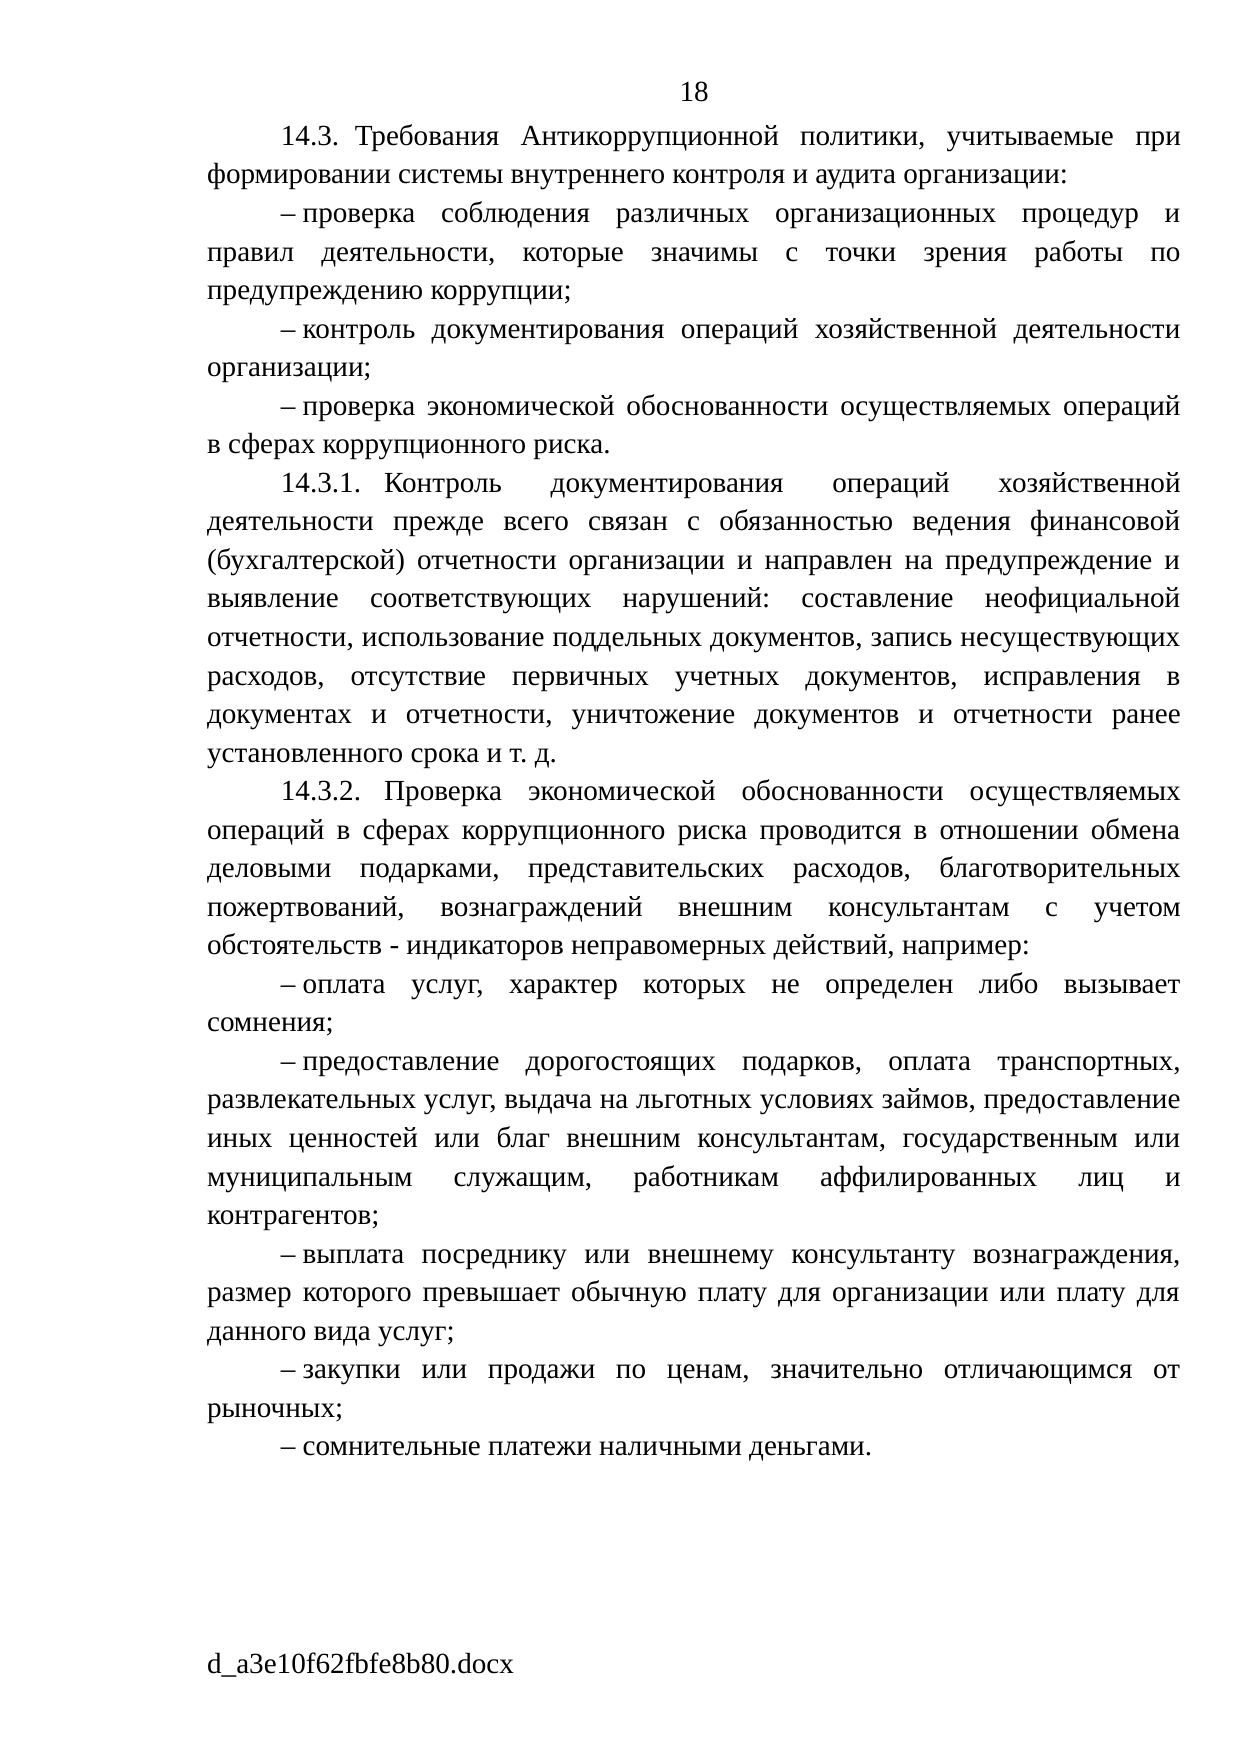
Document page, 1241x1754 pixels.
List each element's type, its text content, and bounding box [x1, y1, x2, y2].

text – сомнительные платежи наличными деньгами. [207, 1428, 1181, 1462]
list Требования Антикоррупционной политики, учитываемые при формировании системы внутреннего контроля и аудита организации: [207, 118, 1181, 190]
text – проверка экономической обоснованности осуществляемых операций в сферах коррупционного риска. [207, 388, 1181, 460]
text – контроль документирования операций хозяйственной деятельности организации; [207, 311, 1181, 383]
text – предоставление дорогостоящих подарков, оплата транспортных, развлекательных услуг, выдача на льготных условиях займов, предоставление иных ценностей или благ внешним консультантам, государственным или муниципальным служащим, работникам аффилированных лиц и контрагентов; [207, 1043, 1181, 1231]
text – оплата услуг, характер которых не определен либо вызывает сомнения; [207, 966, 1181, 1038]
text – проверка соблюдения различных организационных процедур и правил деятельности, которые значимы с точки зрения работы по предупреждению коррупции; [207, 195, 1181, 306]
list Проверка экономической обоснованности осуществляемых операций в сферах коррупционного риска проводится в отношении обмена деловыми подарками, представительских расходов, благотворительных пожертвований, вознаграждений внешним консультантам с учетом обстоятельств - индикаторов неправомерных действий, например: [207, 773, 1181, 961]
list Контроль документирования операций хозяйственной деятельности прежде всего связан с обязанностью ведения финансовой (бухгалтерской) отчетности организации и направлен на предупреждение и выявление соответствующих нарушений: составление неофициальной отчетности, использование поддельных документов, запись несуществующих расходов, отсутствие первичных учетных документов, исправления в документах и отчетности, уничтожение документов и отчетности ранее установленного срока и т. д. [207, 465, 1181, 768]
text – закупки или продажи по ценам, значительно отличающимся от рыночных; [207, 1351, 1181, 1423]
text – выплата посреднику или внешнему консультанту вознаграждения, размер которого превышает обычную плату для организации или плату для данного вида услуг; [207, 1236, 1181, 1346]
